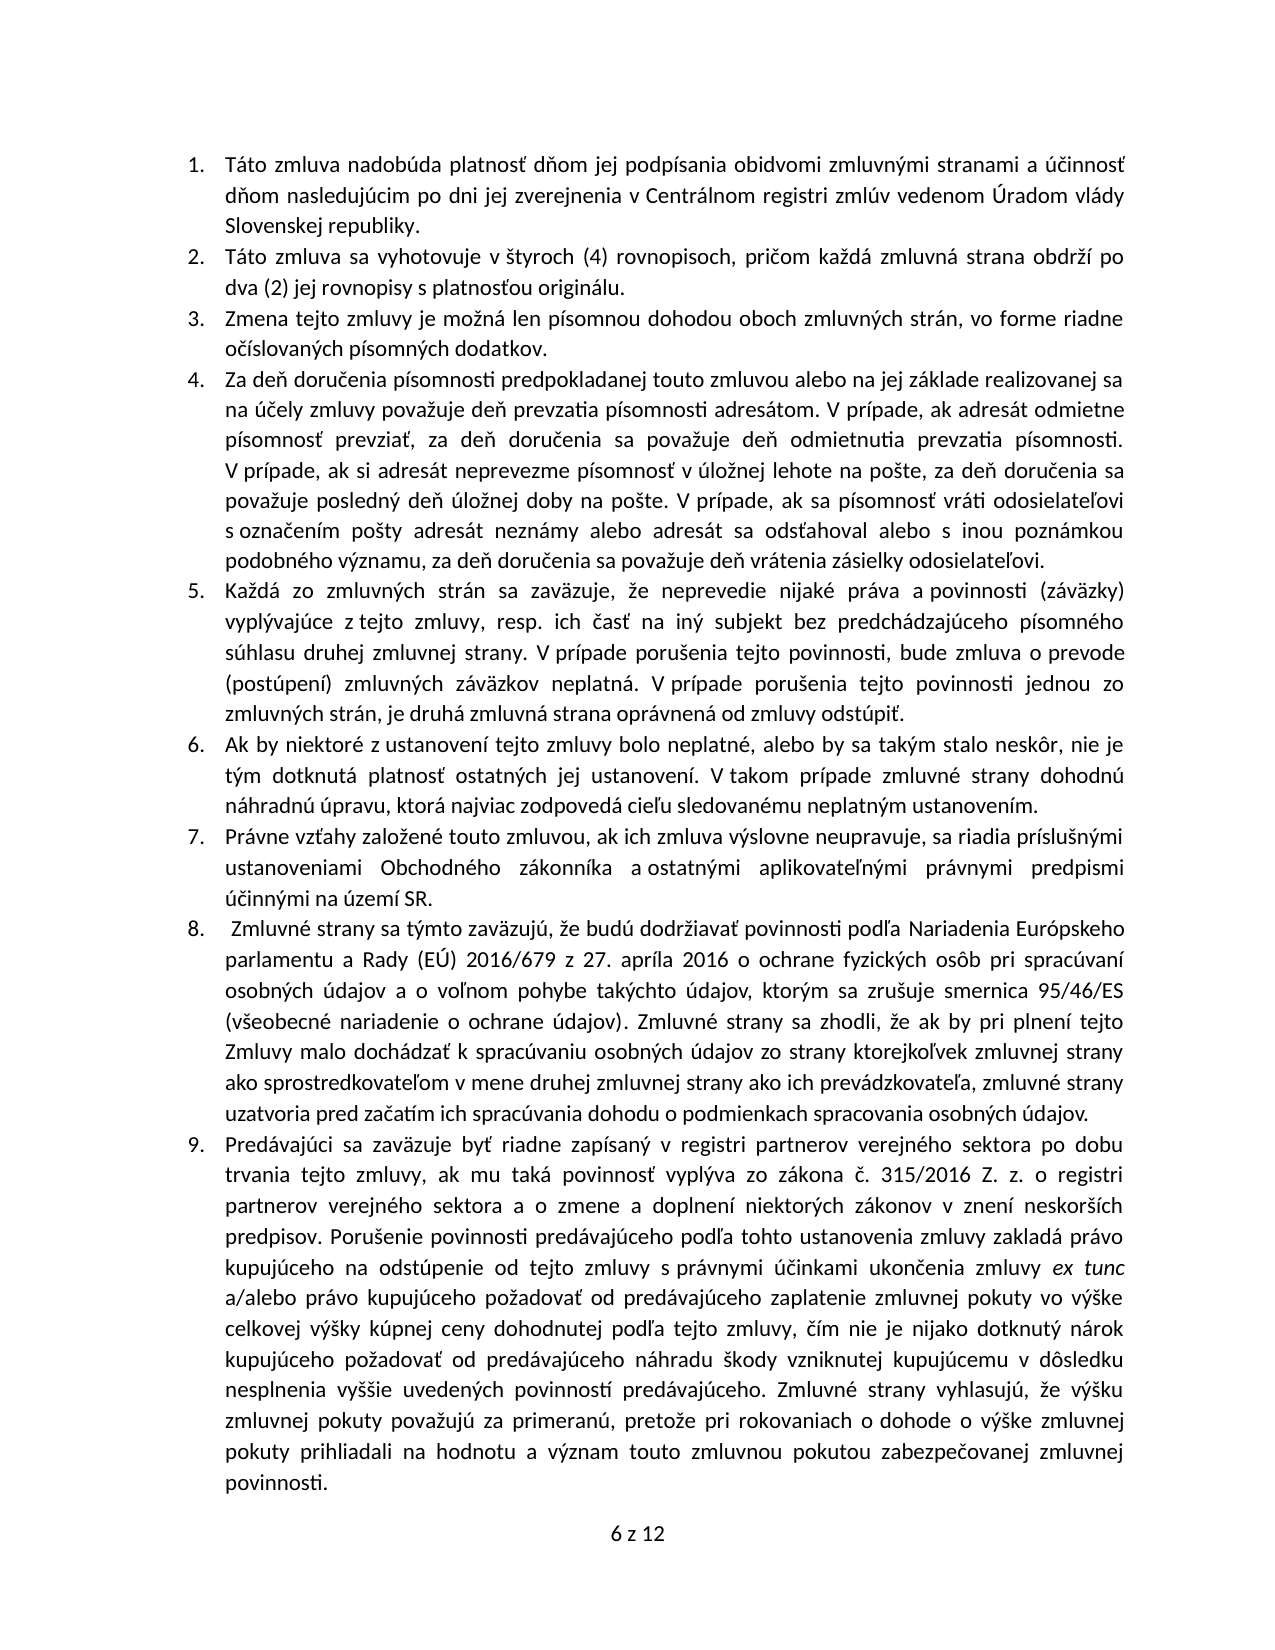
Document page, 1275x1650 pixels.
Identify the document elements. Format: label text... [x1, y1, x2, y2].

list Každá zo zmluvných strán sa zaväzuje, že neprevedie nijaké práva a povinnosti (záväzky) vyplývajúce z tejto zmluvy, resp. ich časť na iný subjekt bez predchádzajúceho písomného súhlasu druhej zmluvnej strany. V prípade porušenia tejto povinnosti, bude zmluva o prevode (postúpení) zmluvných záväzkov neplatná. V prípade porušenia tejto povinnosti jednou zo zmluvných strán, je druhá zmluvná strana oprávnená od zmluvy odstúpiť. [187, 577, 1125, 727]
list Právne vzťahy založené touto zmluvou, ak ich zmluva výslovne neupravuje, sa riadia príslušnými ustanoveniami Obchodného zákonníka a ostatnými aplikovateľnými právnymi predpismi účinnými na území SR. [187, 822, 1125, 912]
list Ak by niektoré z ustanovení tejto zmluvy bolo neplatné, alebo by sa takým stalo neskôr, nie je tým dotknutá platnosť ostatných jej ustanovení. V takom prípade zmluvné strany dohodnú náhradnú úpravu, ktorá najviac zodpovedá cieľu sledovanému neplatným ustanovením. [187, 730, 1125, 820]
list Za deň doručenia písomnosti predpokladanej touto zmluvou alebo na jej základe realizovanej sa na účely zmluvy považuje deň prevzatia písomnosti adresátom. V prípade, ak adresát odmietne písomnosť prevziať, za deň doručenia sa považuje deň odmietnutia prevzatia písomnosti. V prípade, ak si adresát neprevezme písomnosť v úložnej lehote na pošte, za deň doručenia sa považuje posledný deň úložnej doby na pošte. V prípade, ak sa písomnosť vráti odosielateľovi s označením pošty adresát neznámy alebo adresát sa odsťahoval alebo s inou poznámkou podobného významu, za deň doručenia sa považuje deň vrátenia zásielky odosielateľovi. [187, 365, 1125, 574]
list Táto zmluva sa vyhotovuje v štyroch (4) rovnopisoch, pričom každá zmluvná strana obdrží po dva (2) jej rovnopisy s platnosťou originálu. [187, 242, 1125, 301]
list Táto zmluva nadobúda platnosť dňom jej podpísania obidvomi zmluvnými stranami a účinnosť dňom nasledujúcim po dni jej zverejnenia v Centrálnom registri zmlúv vedenom Úradom vlády Slovenskej republiky. [187, 150, 1125, 239]
list Zmluvné strany sa týmto zaväzujú, že budú dodržiavať povinnosti podľa Nariadenia Európskeho parlamentu a Rady (EÚ) 2016/679 z 27. apríla 2016 o ochrane fyzických osôb pri spracúvaní osobných údajov a o voľnom pohybe takýchto údajov, ktorým sa zrušuje smernica 95/46/ES (všeobecné nariadenie o ochrane údajov). Zmluvné strany sa zhodli, že ak by pri plnení tejto Zmluvy malo dochádzať k spracúvaniu osobných údajov zo strany ktorejkoľvek zmluvnej strany ako sprostredkovateľom v mene druhej zmluvnej strany ako ich prevádzkovateľa, zmluvné strany uzatvoria pred začatím ich spracúvania dohodu o podmienkach spracovania osobných údajov. [187, 914, 1125, 1127]
list Zmena tejto zmluvy je možná len písomnou dohodou oboch zmluvných strán, vo forme riadne očíslovaných písomných dodatkov. [187, 304, 1125, 362]
list Predávajúci sa zaväzuje byť riadne zapísaný v registri partnerov verejného sektora po dobu trvania tejto zmluvy, ak mu taká povinnosť vyplýva zo zákona č. 315/2016 Z. z. o registri partnerov verejného sektora a o zmene a doplnení niektorých zákonov v znení neskorších predpisov. Porušenie povinnosti predávajúceho podľa tohto ustanovenia zmluvy zakladá právo kupujúceho na odstúpenie od tejto zmluvy s právnymi účinkami ukončenia zmluvy ex tunc a/alebo právo kupujúceho požadovať od predávajúceho zaplatenie zmluvnej pokuty vo výške celkovej výšky kúpnej ceny dohodnutej podľa tejto zmluvy, čím nie je nijako dotknutý nárok kupujúceho požadovať od predávajúceho náhradu škody vzniknutej kupujúcemu v dôsledku nesplnenia vyššie uvedených povinností predávajúceho. Zmluvné strany vyhlasujú, že výšku zmluvnej pokuty považujú za primeranú, pretože pri rokovaniach o dohode o výške zmluvnej pokuty prihliadali na hodnotu a význam touto zmluvnou pokutou zabezpečovanej zmluvnej povinnosti. [187, 1130, 1125, 1496]
